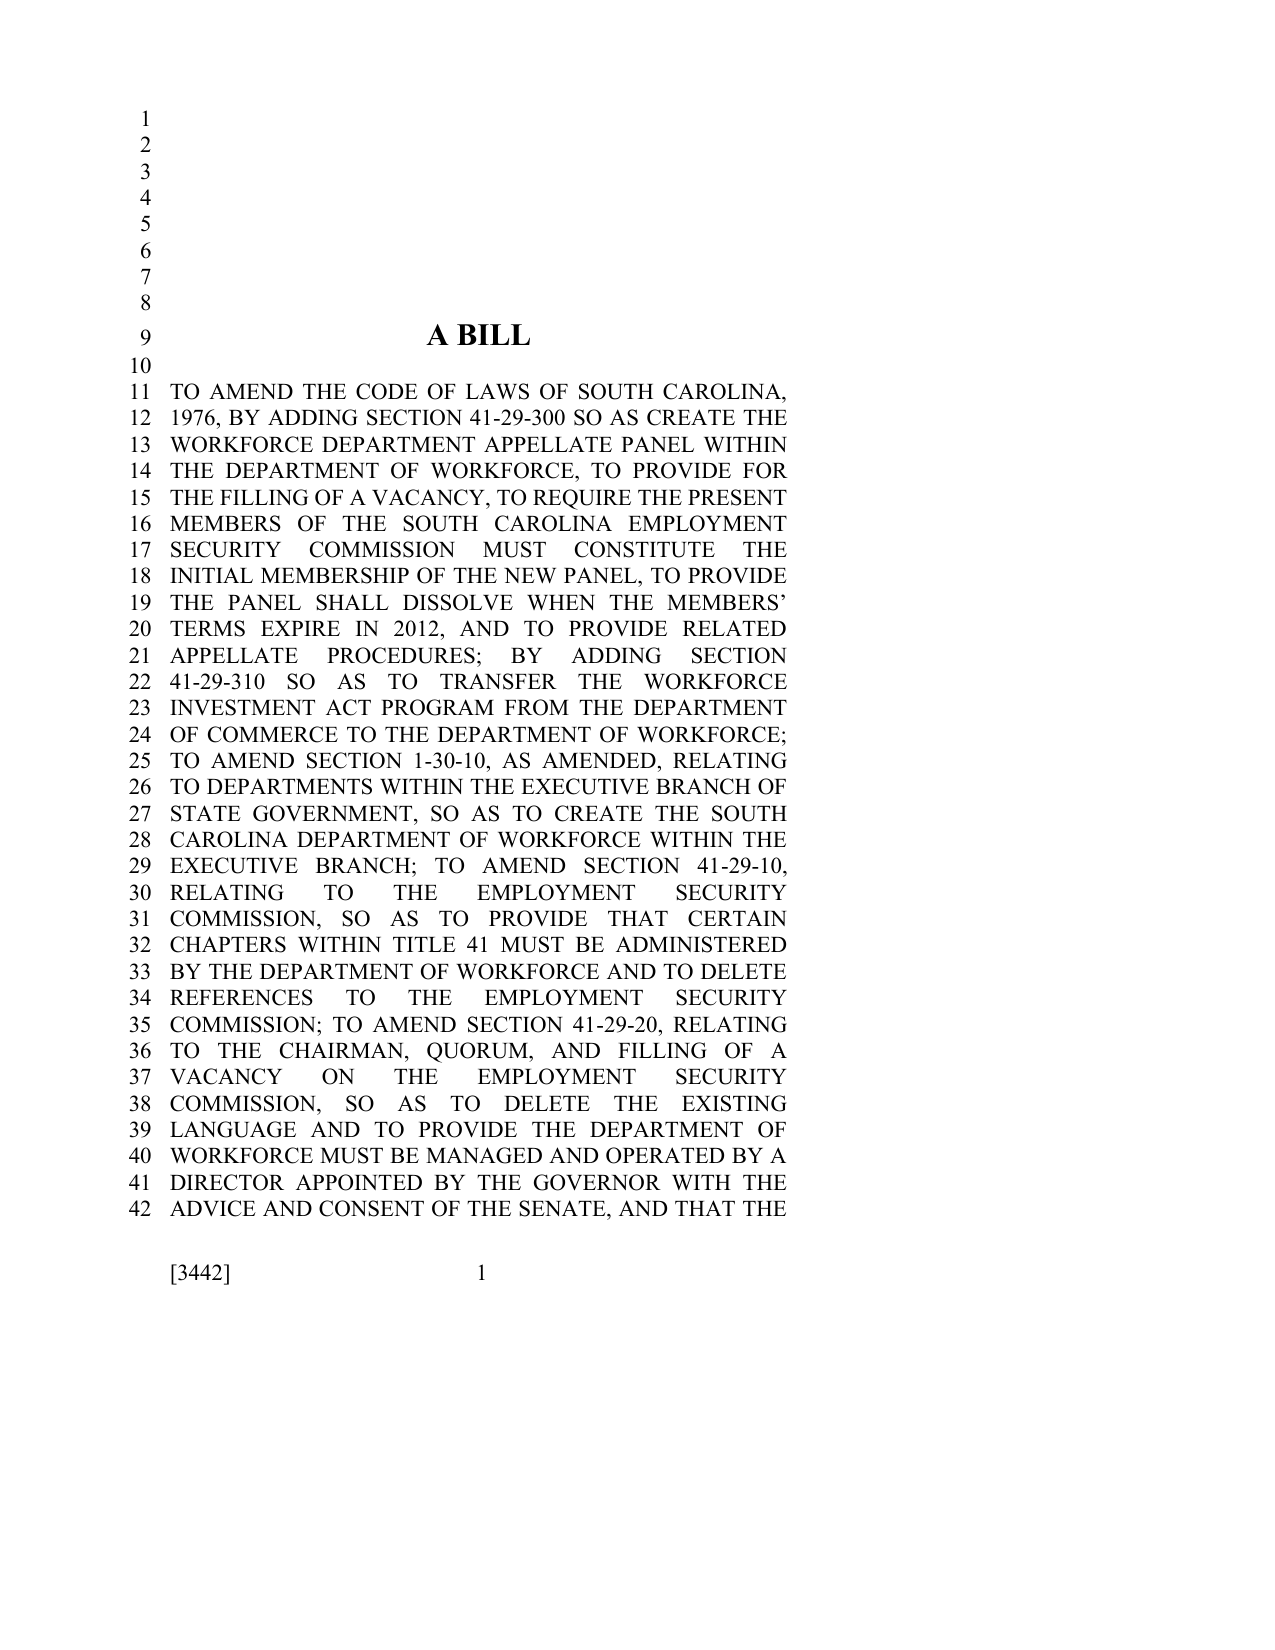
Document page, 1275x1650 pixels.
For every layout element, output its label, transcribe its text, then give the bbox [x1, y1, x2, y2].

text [169, 378, 787, 1221]
text A BILL [169, 316, 787, 352]
